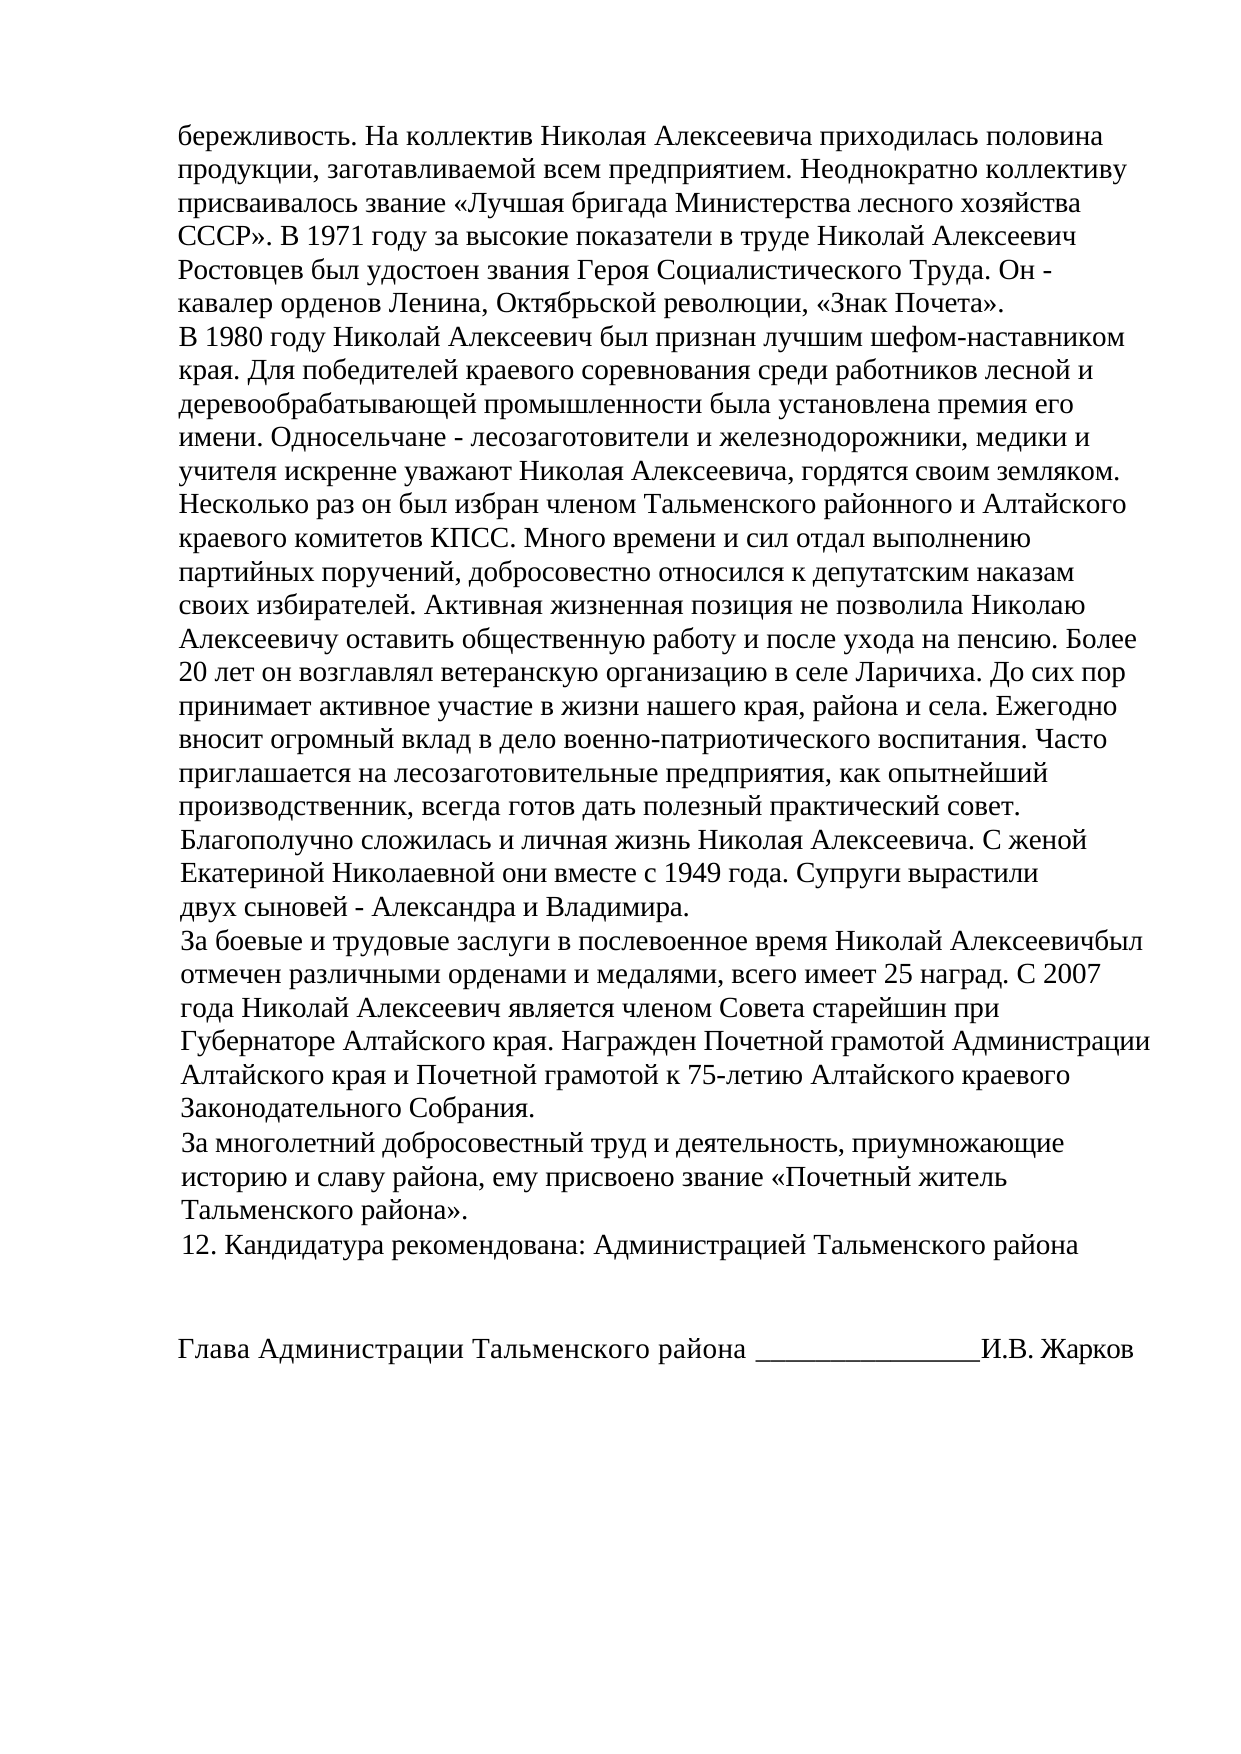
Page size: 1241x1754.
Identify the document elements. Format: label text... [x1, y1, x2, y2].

text За многолетний добросовестный труд и деятельность, приумножающие историю и славу района, ему присвоено звание «Почетный житель Тальменского района». [181, 1126, 1152, 1226]
text 12. Кандидатура рекомендована: Администрацией Тальменского района [181, 1228, 1152, 1261]
text В 1980 году Николай Алексеевич был признан лучшим шефом-наставником края. Для победителей краевого соревнования среди работников лесной и деревообрабатывающей промышленности была установлена премия его имени. Односельчане - лесозаготовители и железнодорожники, медики и учителя искренне уважают Николая Алексеевича, гордятся своим земляком. Несколько раз он был избран членом Тальменского районного и Алтайского краевого комитетов КПСС. Много времени и сил отдал выполнению партийных поручений, добросовестно относился к депутатским наказам своих избирателей. Активная жизненная позиция не позволила Николаю Алексеевичу оставить общественную работу и после ухода на пенсию. Более 20 лет он возглавлял ветеранскую организацию в селе Ларичиха. До сих пор принимает активное участие в жизни нашего края, района и села. Ежегодно вносит огромный вклад в дело военно-патриотического воспитания. Часто приглашается на лесозаготовительные предприятия, как опытнейший производственник, всегда готов дать полезный практический совет. [178, 319, 1152, 822]
text За боевые и трудовые заслуги в послевоенное время Николай Алексеевичбыл отмечен различными орденами и медалями, всего имеет 25 наград. С 2007 года Николай Алексеевич является членом Совета старейшин при Губернаторе Алтайского края. Награжден Почетной грамотой Администрации Алтайского края и Почетной грамотой к 75-летию Алтайского краевого Законодательного Собрания. [180, 923, 1152, 1124]
text бережливость. На коллектив Николая Алексеевича приходилась половина продукции, заготавливаемой всем предприятием. Неоднократно коллективу присваивалось звание «Лучшая бригада Министерства лесного хозяйства СССР». В 1971 году за высокие показатели в труде Николай Алексеевич Ростовцев был удостоен звания Героя Социалистического Труда. Он - кавалер орденов Ленина, Октябрьской революции, «Знак Почета». [177, 118, 1152, 319]
text Глава Администрации Тальменского района _______________И.В. Жарков [177, 1331, 1152, 1365]
text Благополучно сложилась и личная жизнь Николая Алексеевича. С женой Екатериной Николаевной они вместе с 1949 года. Супруги вырастили двух сыновей - Александра и Владимира. [180, 822, 1096, 923]
